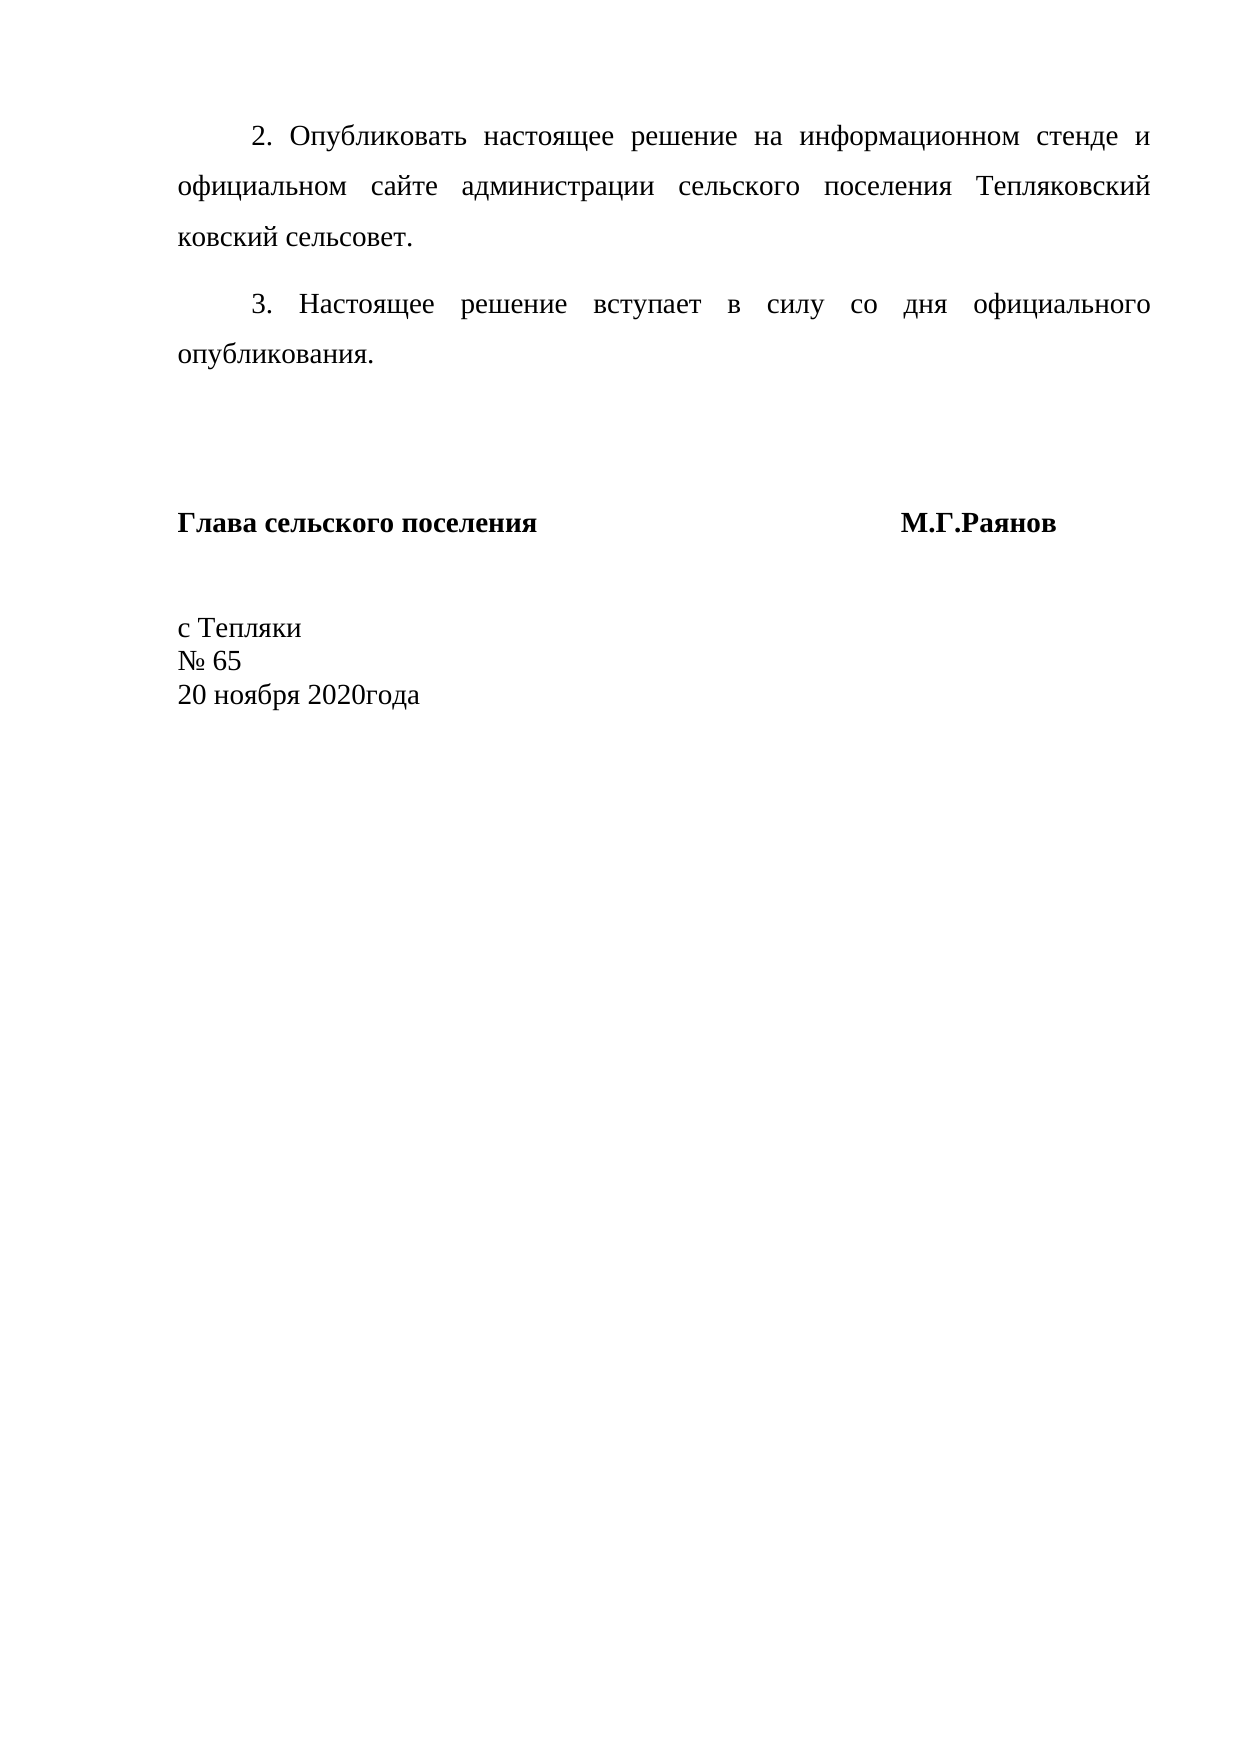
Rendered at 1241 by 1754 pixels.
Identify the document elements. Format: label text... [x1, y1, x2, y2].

text с Тепляки [177, 610, 1152, 643]
text 2. Опубликовать настоящее решение на информационном стенде и официальном сайте администрации сельского поселения Тепляковский ковский сельсовет. [177, 118, 1152, 252]
text 3. Настоящее решение вступает в силу со дня официального опубликования. [177, 286, 1152, 369]
text Глава сельского поселения М.Г.Раянов [177, 506, 1152, 539]
text № 65 [177, 643, 1152, 677]
text 20 ноября 2020года [177, 677, 1152, 711]
